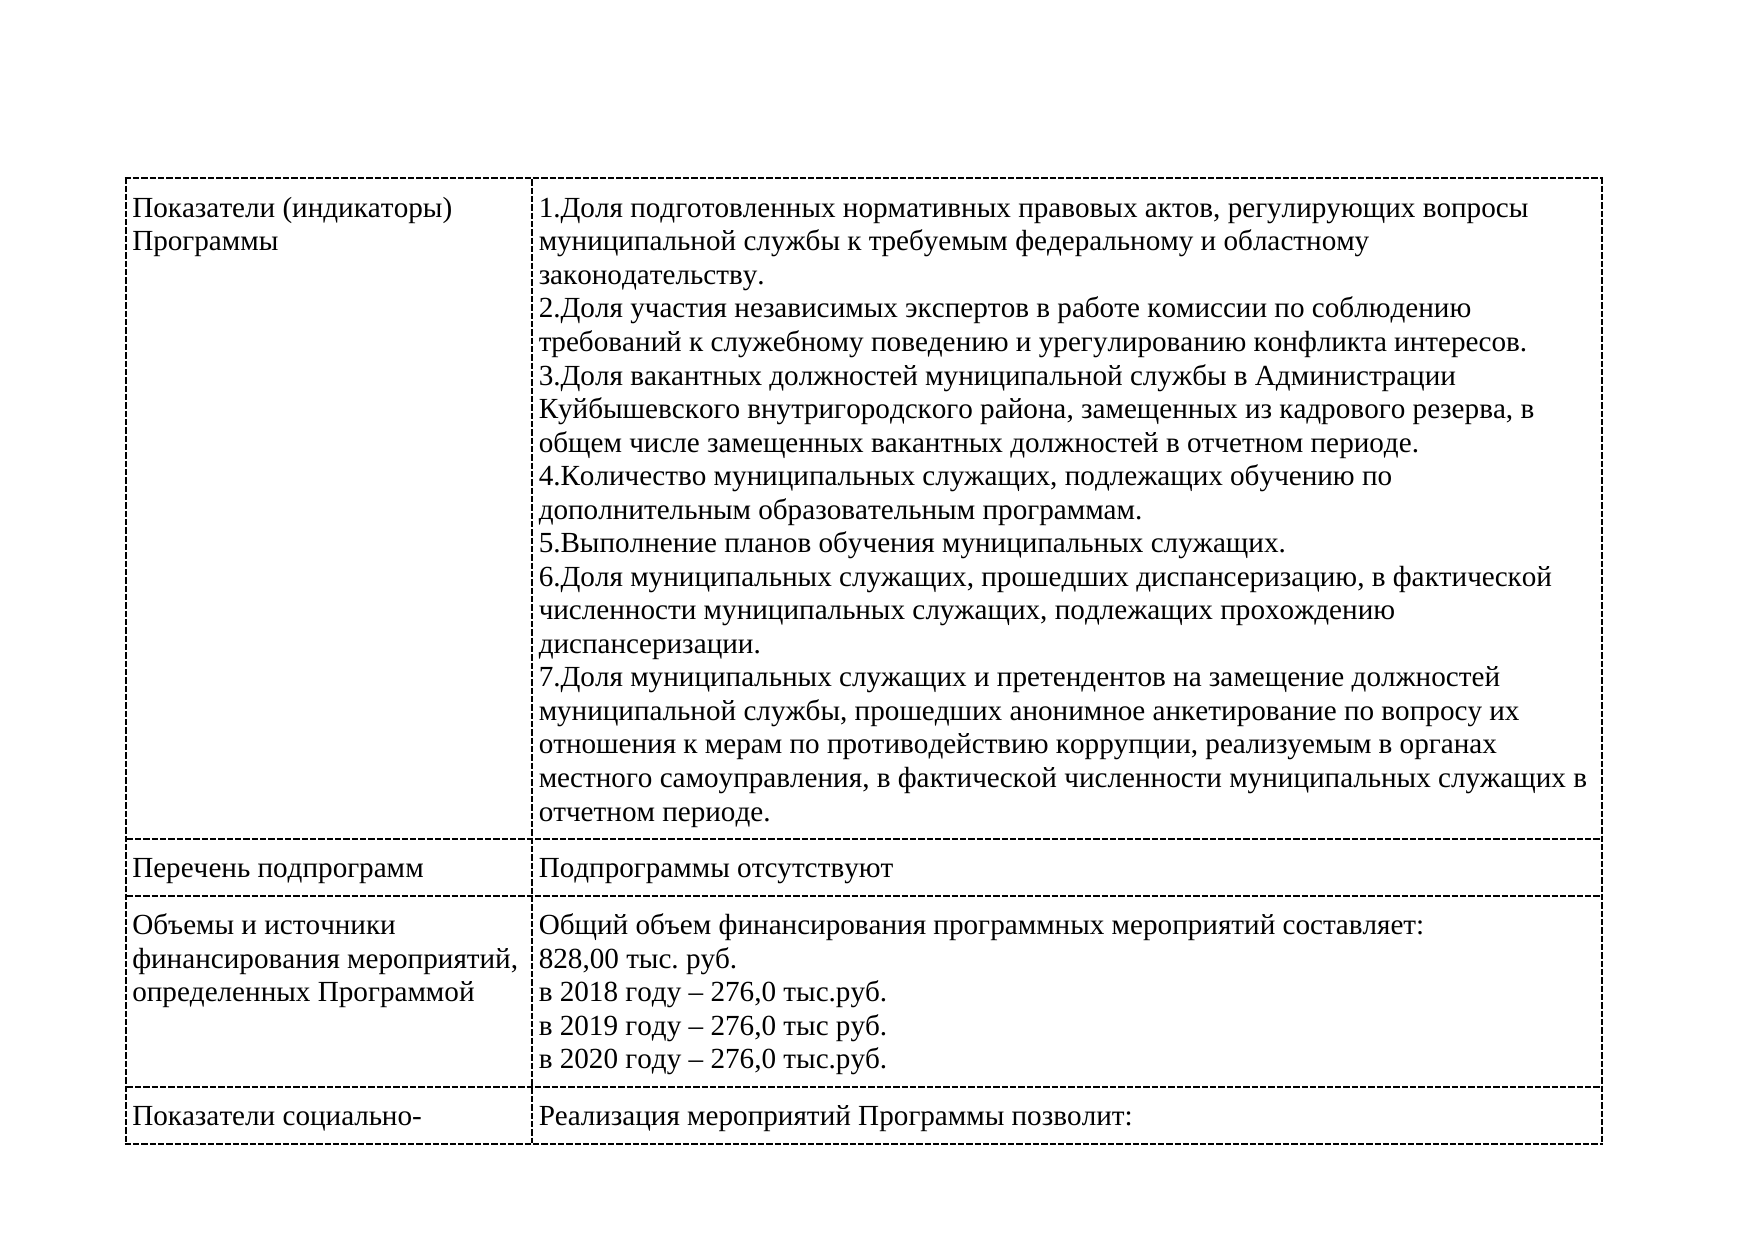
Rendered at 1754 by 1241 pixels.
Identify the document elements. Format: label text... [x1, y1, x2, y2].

table_cell Объемы и источники финансирования мероприятий, определенных Программой [126, 895, 532, 1086]
table_cell 1.Доля подготовленных нормативных правовых актов, регулирующих вопросы муниципальной службы к требуемым федеральному и областному законодательству. 2.Доля участия независимых экспертов в работе комиссии по соблюдению требований к служебному поведению и урегулированию конфликта интересов. 3.Доля вакантных должностей муниципальной службы в Администрации Куйбышевского внутригородского района, замещенных из кадрового резерва, в общем числе замещенных вакантных должностей в отчетном периоде. 4.Количество муниципальных служащих, подлежащих обучению по дополнительным образовательным программам. 5.Выполнение планов обучения муниципальных служащих. 6.Доля муниципальных служащих, прошедших диспансеризацию, в фактической численности муниципальных служащих, подлежащих прохождению диспансеризации. 7.Доля муниципальных служащих и претендентов на замещение должностей муниципальной службы, прошедших анонимное анкетирование по вопросу их отношения к мерам по противодействию коррупции, реализуемым в органах местного самоуправления, в фактической численности муниципальных служащих в отчетном периоде. [532, 177, 1602, 838]
table_cell Показатели (индикаторы) Программы [126, 177, 532, 838]
table_cell Общий объем финансирования программных мероприятий составляет: 828,00 тыс. руб. в 2018 году – 276,0 тыс.руб. в 2019 году – 276,0 тыс руб. в 2020 году – 276,0 тыс.руб. [532, 895, 1602, 1086]
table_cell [532, 1086, 1602, 1143]
table_cell Перечень подпрограмм [126, 838, 532, 895]
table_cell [126, 1086, 532, 1143]
table_cell Подпрограммы отсутствуют [532, 838, 1602, 895]
